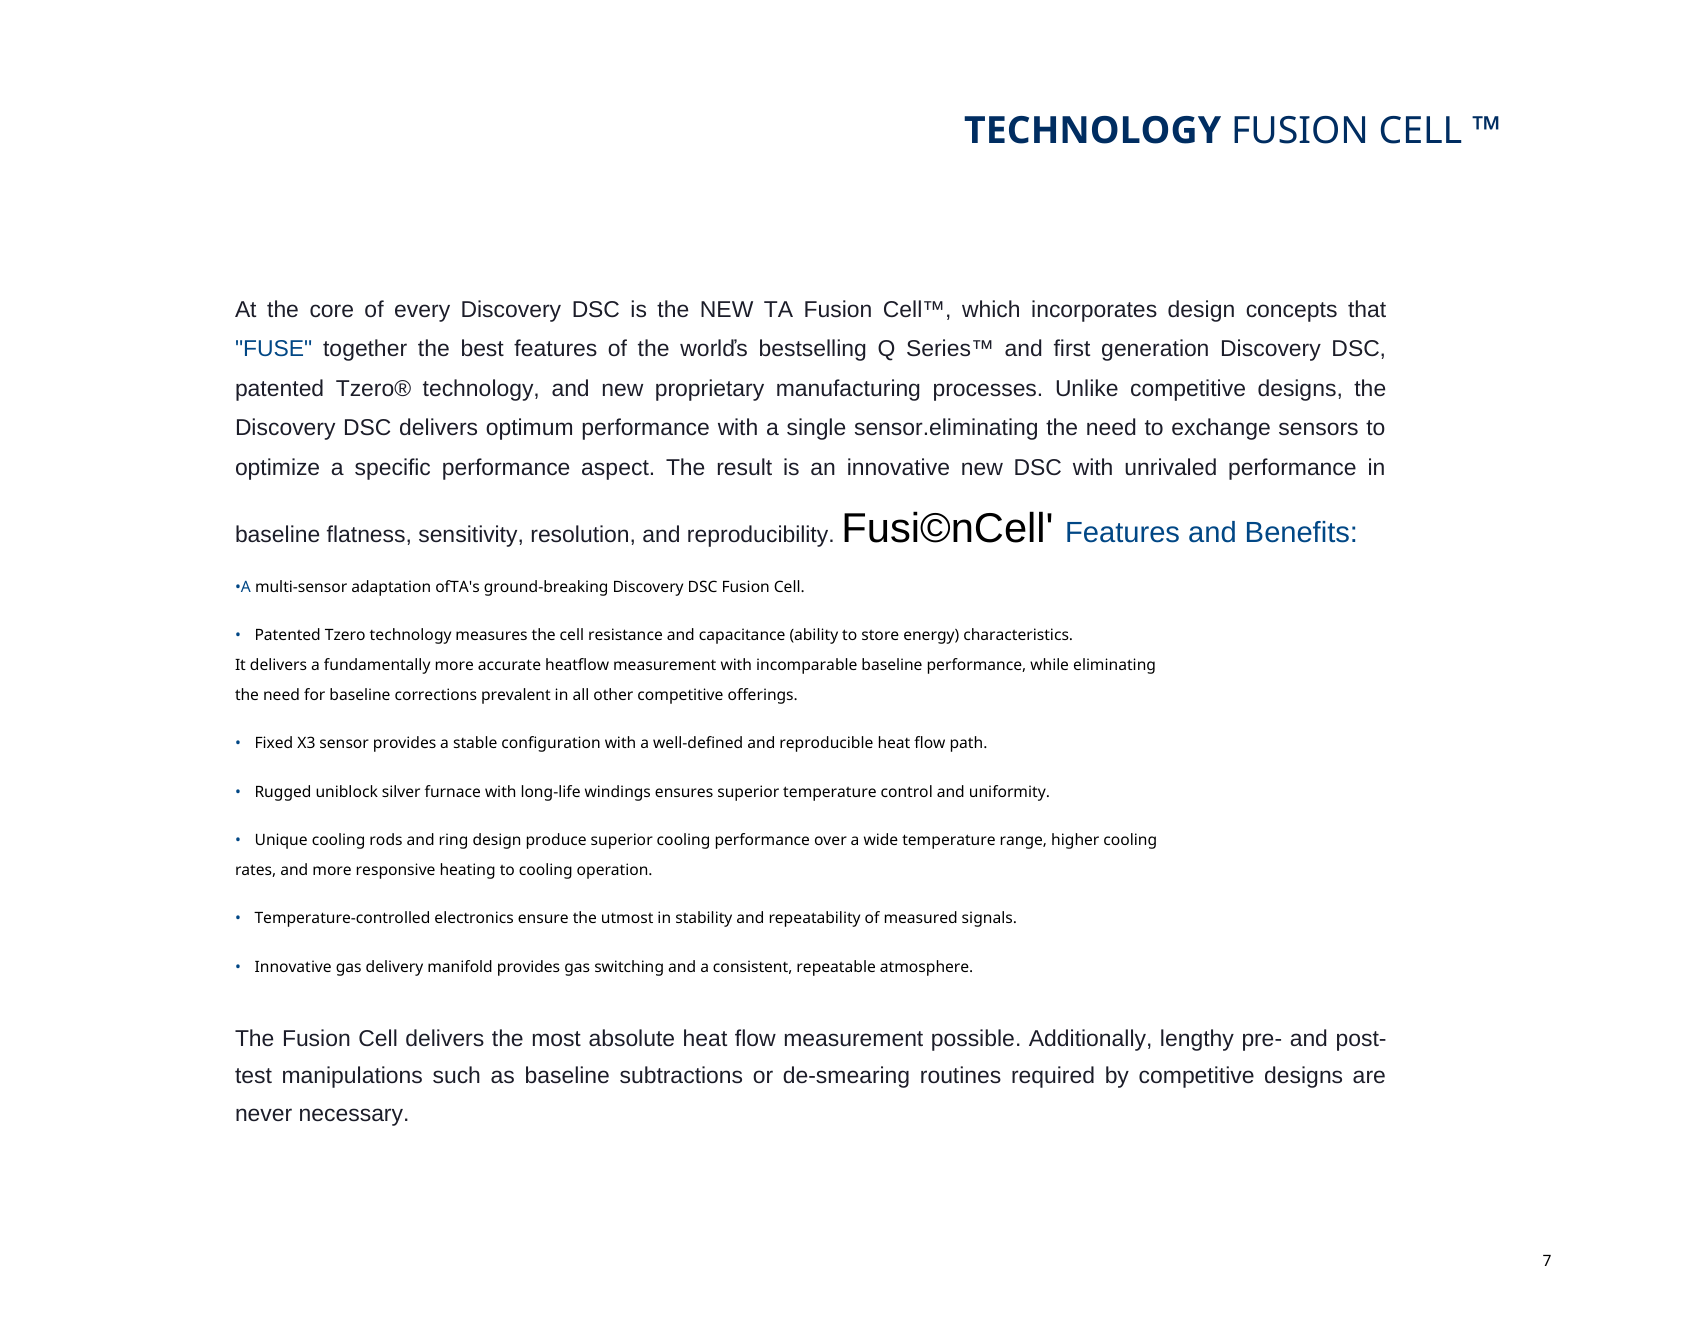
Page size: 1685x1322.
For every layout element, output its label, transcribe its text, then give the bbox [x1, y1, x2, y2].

text •A multi-sensor adaptation ofTA's ground-breaking Discovery DSC Fusion Cell. [235, 576, 1387, 597]
list Unique cooling rods and ring design produce superior cooling performance over a wide temperature range, higher cooling rates, and more responsive heating to cooling operation. [235, 829, 1191, 880]
list Fixed X3 sensor provides a stable configuration with a well-defined and reproducible heat flow path. [235, 732, 1387, 753]
list Rugged uniblock silver furnace with long-life windings ensures superior temperature control and uniformity. [235, 780, 1387, 802]
text The Fusion Cell delivers the most absolute heat flow measurement possible. Additionally, lengthy pre- and post-test manipulations such as baseline subtractions or de-smearing routines required by competitive designs are never necessary. [235, 1025, 1387, 1126]
text At the core of every Discovery DSC is the NEW TA Fusion Cell™, which incorporates design concepts that "FUSE" together the best features of the worlďs bestselling Q Series™ and first generation Discovery DSC, patented Tzero® technology, and new proprietary manufacturing processes. Unlike competitive designs, the Discovery DSC delivers optimum performance with a single sensor.eliminating the need to exchange sensors to optimize a specific performance aspect. The result is an innovative new DSC with unrivaled performance in baseline flatness, sensitivity, resolution, and reproducibility. Fusi©nCell' Features and Benefits: [235, 296, 1387, 552]
text It delivers a fundamentally more accurate heatflow measurement with incomparable baseline performance, while eliminating the need for baseline corrections prevalent in all other competitive offerings. [235, 654, 1183, 705]
list Patented Tzero technology measures the cell resistance and capacitance (ability to store energy) characteristics. [235, 624, 1387, 645]
list Temperature-controlled electronics ensure the utmost in stability and repeatability of measured signals. [235, 907, 1387, 928]
list Innovative gas delivery manifold provides gas switching and a consistent, repeatable atmosphere. [235, 955, 1387, 977]
